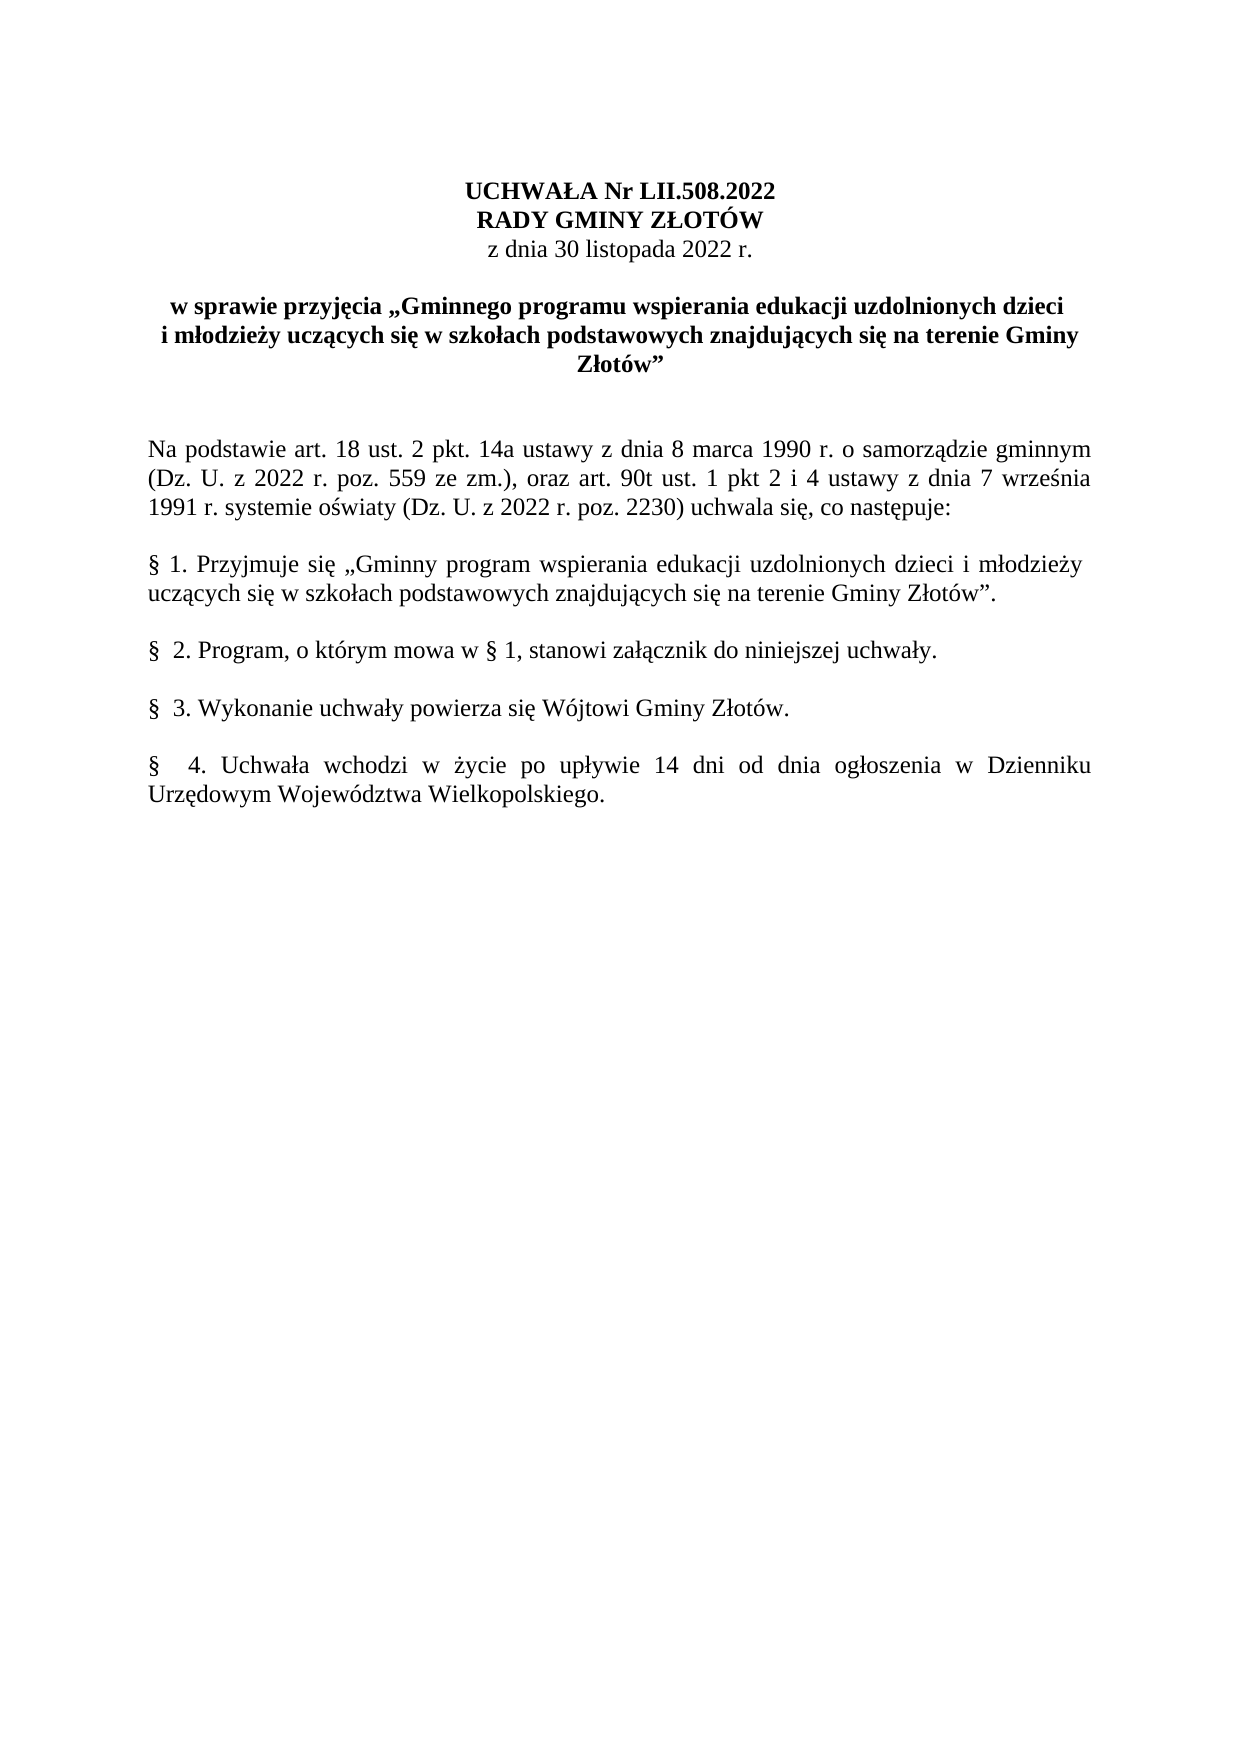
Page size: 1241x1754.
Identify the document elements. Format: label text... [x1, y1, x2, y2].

text RADY GMINY ZŁOTÓW [148, 205, 1093, 234]
text w sprawie przyjęcia „Gminnego programu wspierania edukacji uzdolnionych dzieci i młodzieży uczących się w szkołach podstawowych znajdujących się na terenie Gminy Złotów” [148, 291, 1093, 378]
text § 1. Przyjmuje się „Gminny program wspierania edukacji uzdolnionych dzieci i młodzieży uczących się w szkołach podstawowych znajdujących się na terenie Gminy Złotów”. [148, 549, 1093, 607]
text § 2. Program, o którym mowa w § 1, stanowi załącznik do niniejszej uchwały. [148, 636, 1093, 664]
text UCHWAŁA Nr LII.508.2022 [148, 176, 1093, 205]
text § 3. Wykonanie uchwały powierza się Wójtowi Gminy Złotów. [148, 693, 1093, 722]
text § 4. Uchwała wchodzi w życie po upływie 14 dni od dnia ogłoszenia w Dzienniku Urzędowym Województwa Wielkopolskiego. [148, 751, 1093, 808]
text z dnia 30 listopada 2022 r. [148, 234, 1093, 263]
text Na podstawie art. 18 ust. 2 pkt. 14a ustawy z dnia 8 marca 1990 r. o samorządzie gminnym (Dz. U. z 2022 r. poz. 559 ze zm.), oraz art. 90t ust. 1 pkt 2 i 4 ustawy z dnia 7 września 1991 r. systemie oświaty (Dz. U. z 2022 r. poz. 2230) uchwala się, co następuje: [148, 434, 1093, 521]
